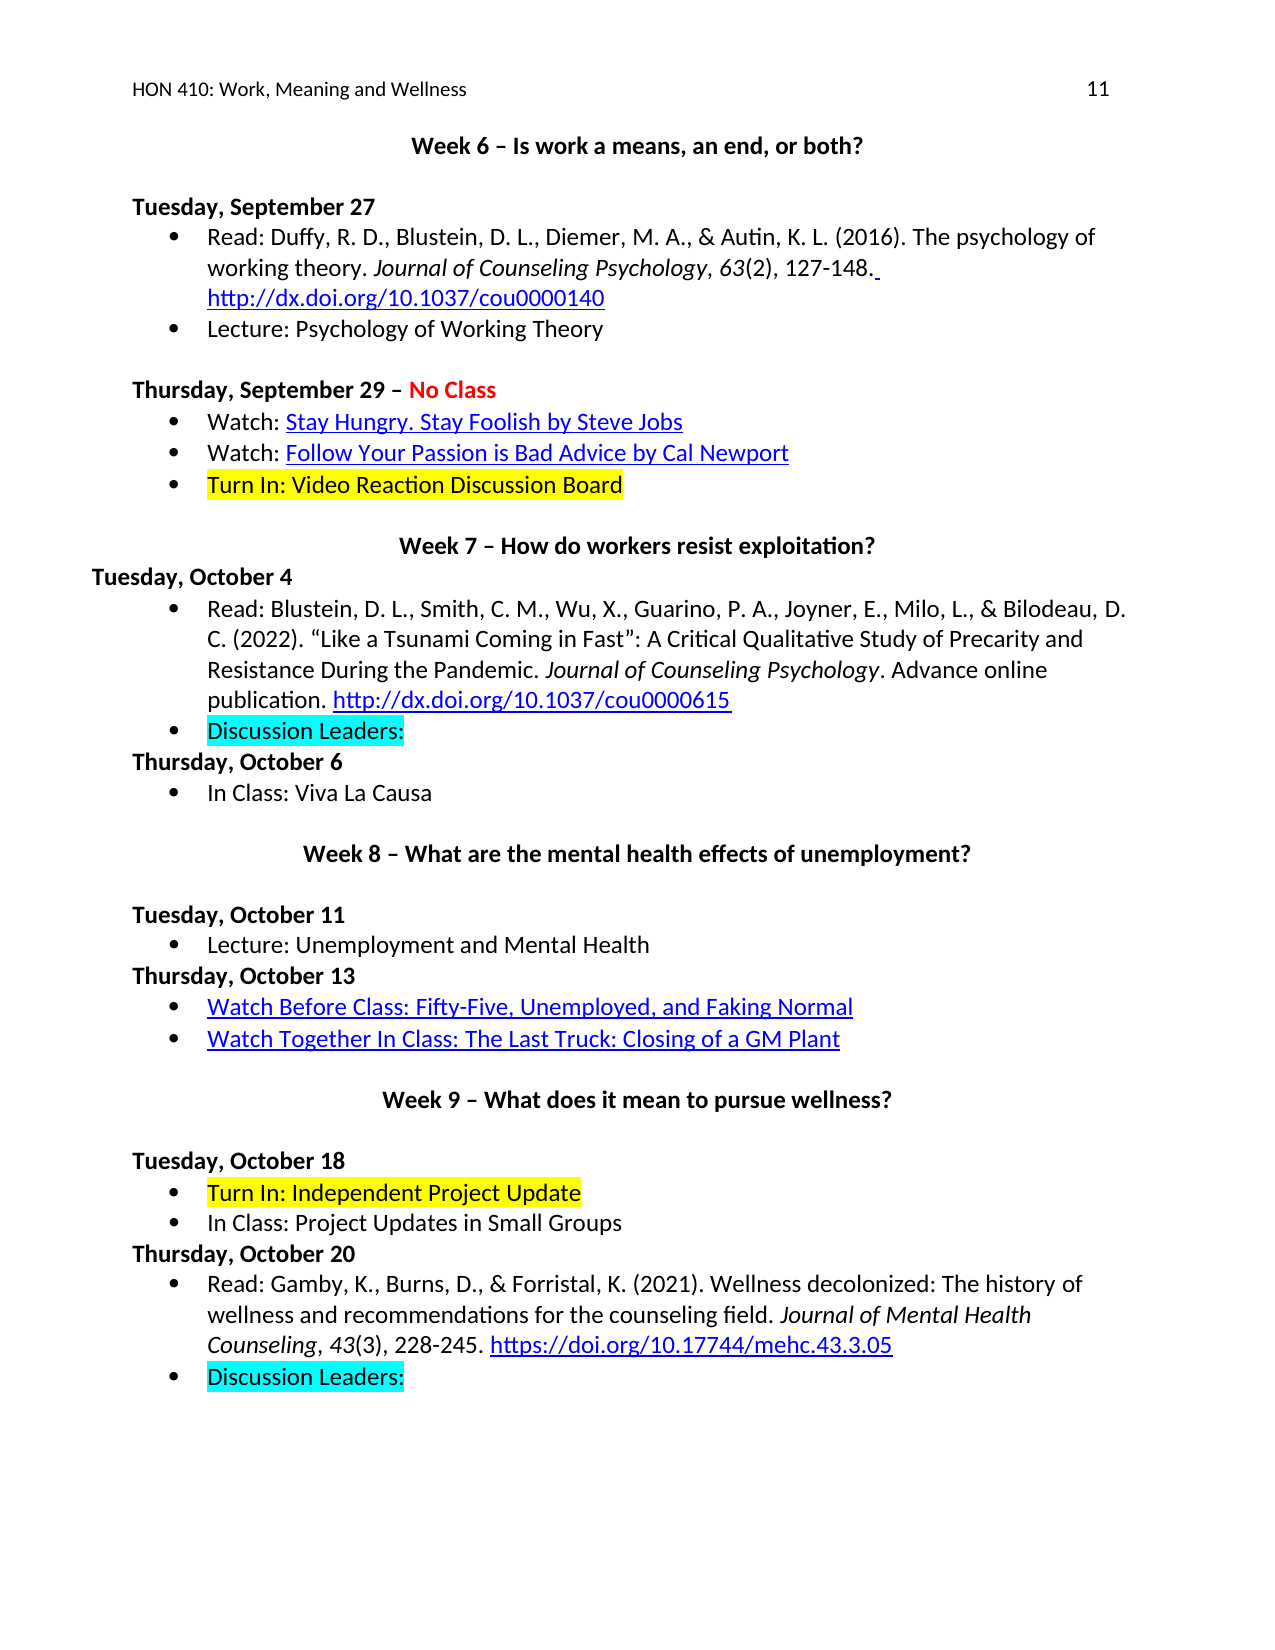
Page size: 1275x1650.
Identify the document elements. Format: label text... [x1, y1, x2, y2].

list In Class: Viva La Causa [169, 776, 1183, 807]
text Tuesday, September 27 [132, 191, 1183, 221]
list Watch: Stay Hungry. Stay Foolish by Steve Jobs [169, 404, 1183, 436]
list In Class: Project Updates in Small Groups Thursday, October 20 [132, 1207, 623, 1268]
list Lecture: Unemployment and Mental Health Thursday, October 13 [132, 929, 650, 990]
list Lecture: Psychology of Working Theory [169, 313, 1183, 343]
subtitle Week 8 – What are the mental health effects of unemployment? [293, 838, 981, 868]
text Tuesday, October 4 [92, 561, 1183, 592]
list Read: Gamby, K., Burns, D., & Forristal, K. (2021). Wellness decolonized: The history of wellness and recommendations for the counseling field. Journal of Mental Health Counseling, 43(3), 228-245. https://doi.org/10.17744/mehc.43.3.05 [169, 1268, 1083, 1360]
list Turn In: Independent Project Update [169, 1176, 1183, 1207]
list Discussion Leaders: [169, 1360, 1183, 1392]
text Tuesday, October 11 [132, 899, 1183, 929]
list Watch Before Class: Fifty-Five, Unemployed, and Faking Normal [169, 990, 1183, 1022]
subtitle Week 7 – How do workers resist exploitation? [293, 531, 981, 561]
list Discussion Leaders: Thursday, October 6 [132, 715, 405, 776]
text C. (2022). “Like a Tsunami Coming in Fast”: A Critical Qualitative Study of Precarity and Resistance During the Pandemic. Journal of Counseling Psychology. Advance online publication. http://dx.doi.org/10.1037/cou0000615 [207, 623, 1146, 715]
list Read: Blustein, D. L., Smith, C. M., Wu, X., Guarino, P. A., Joyner, E., Milo, L., & Bilodeau, D. [169, 592, 1183, 623]
list Read: Duffy, R. D., Blustein, D. L., Diemer, M. A., & Autin, K. L. (2016). The psychology of working theory. Journal of Counseling Psychology, 63(2), 127-148. http://dx.doi.org/10.1037/cou0000140 [169, 221, 1097, 313]
list Turn In: Video Reaction Discussion Board [169, 468, 1183, 500]
subtitle Week 9 – What does it mean to pursue wellness? [293, 1084, 981, 1115]
subtitle Week 6 – Is work a means, an end, or both? [293, 130, 981, 161]
text Thursday, September 29 – No Class [132, 374, 1183, 404]
list Watch: Follow Your Passion is Bad Advice by Cal Newport [169, 436, 1183, 468]
list Watch Together In Class: The Last Truck: Closing of a GM Plant [169, 1022, 1183, 1053]
text Tuesday, October 18 [132, 1145, 1183, 1176]
